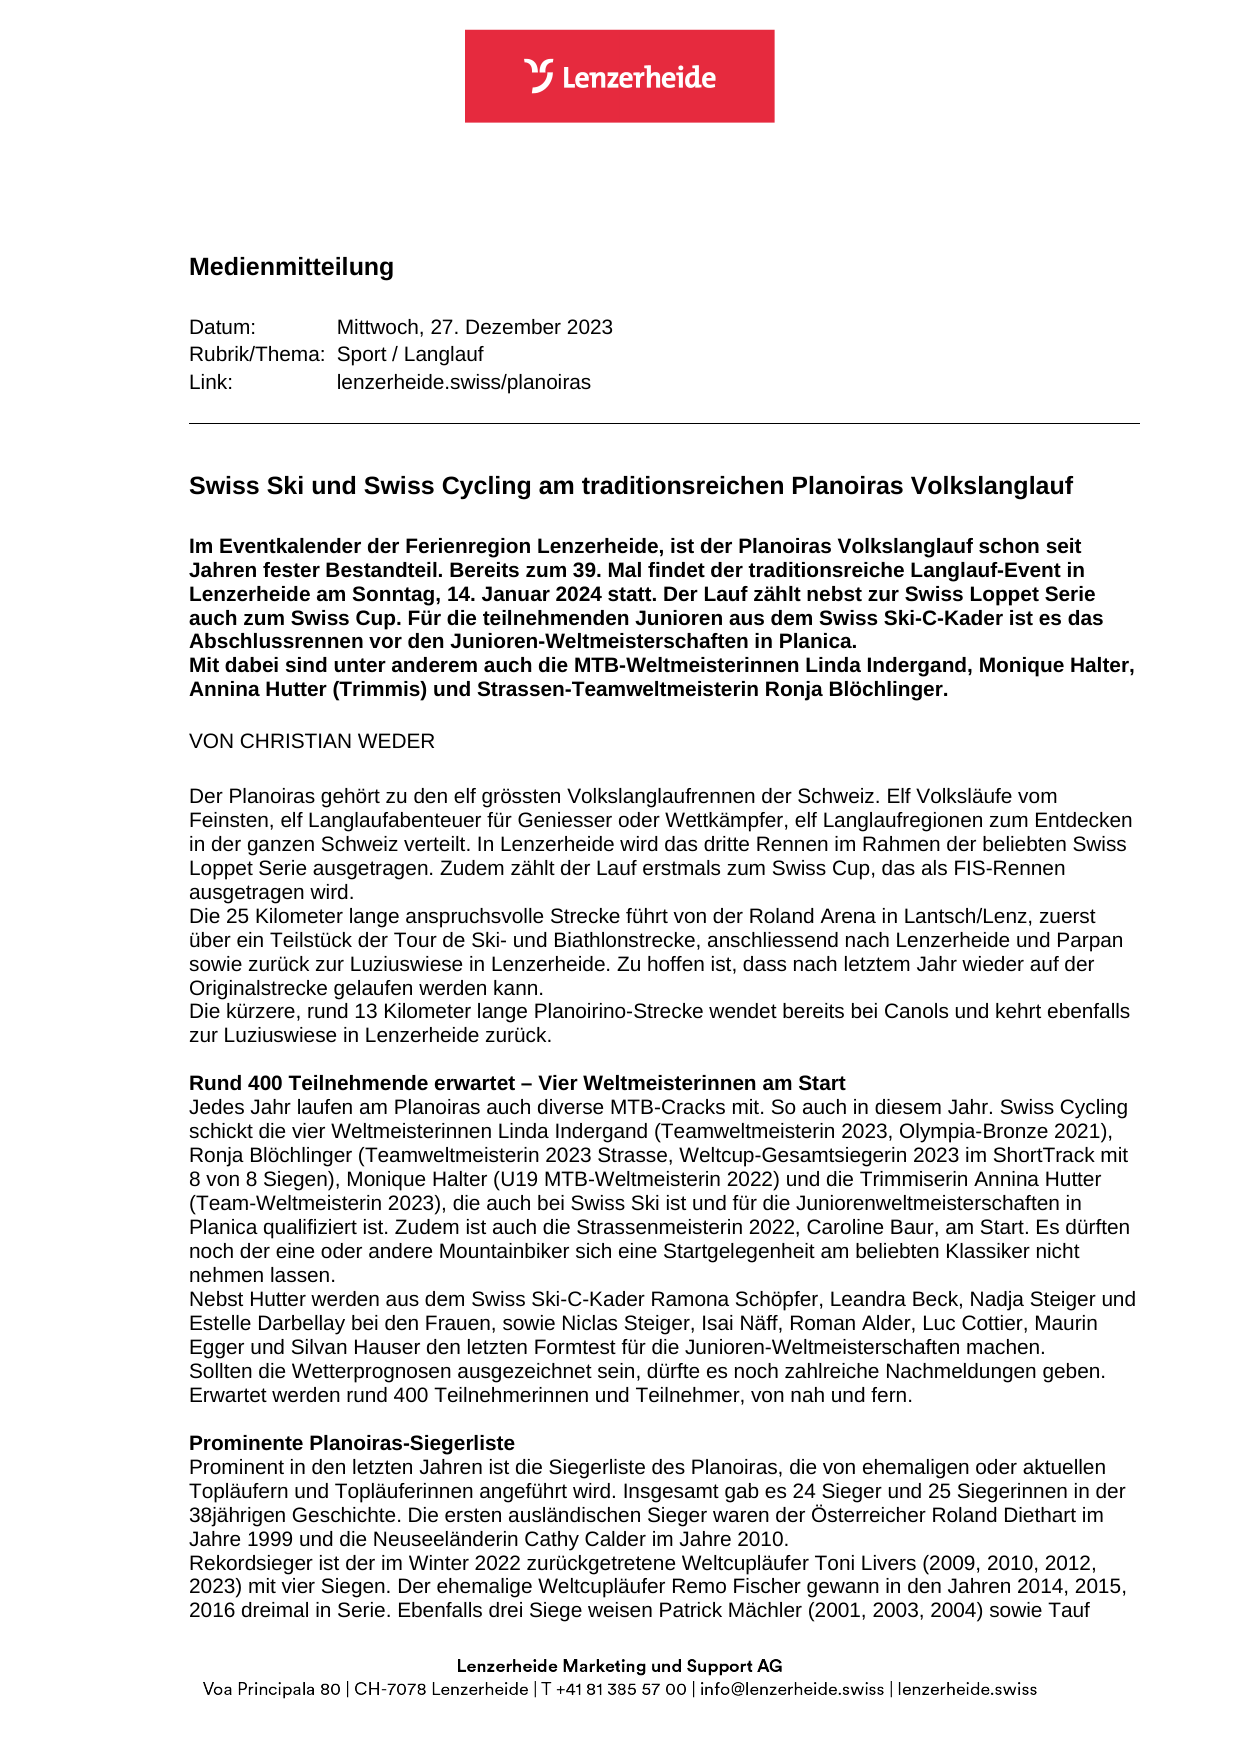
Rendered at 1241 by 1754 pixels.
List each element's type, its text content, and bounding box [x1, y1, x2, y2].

text Medienmitteilung [189, 236, 1140, 281]
text Rund 400 Teilnehmende erwartet – Vier Weltmeisterinnen am Start Jedes Jahr laufen am Planoiras auch diverse MTB-Cracks mit. So auch in diesem Jahr. Swiss Cycling schickt die vier Weltmeisterinnen Linda Indergand (Teamweltmeisterin 2023, Olympia-Bronze 2021), Ronja Blöchlinger (Teamweltmeisterin 2023 Strasse, Weltcup-Gesamtsiegerin 2023 im ShortTrack mit 8 von 8 Siegen), Monique Halter (U19 MTB-Weltmeisterin 2022) und die Trimmiserin Annina Hutter (Team-Weltmeisterin 2023), die auch bei Swiss Ski ist und für die Juniorenweltmeisterschaften in Planica qualifiziert ist. Zudem ist auch die Strassenmeisterin 2022, Caroline Baur, am Start. Es dürften noch der eine oder andere Mountainbiker sich eine Startgelegenheit am beliebten Klassiker nicht nehmen lassen. Nebst Hutter werden aus dem Swiss Ski-C-Kader Ramona Schöpfer, Leandra Beck, Nadja Steiger und Estelle Darbellay bei den Frauen, sowie Niclas Steiger, Isai Näff, Roman Alder, Luc Cottier, Maurin Egger und Silvan Hauser den letzten Formtest für die Junioren-Weltmeisterschaften machen. Sollten die Wetterprognosen ausgezeichnet sein, dürfte es noch zahlreiche Nachmeldungen geben. Erwartet werden rund 400 Teilnehmerinnen und Teilnehmer, von nah und fern. [189, 1071, 1140, 1407]
text Datum: Mittwoch, 27. Dezember 2023 [189, 314, 1140, 338]
text Prominente Planoiras-Siegerliste [189, 1431, 1140, 1454]
text Der Planoiras gehört zu den elf grössten Volkslanglaufrennen der Schweiz. Elf Volksläufe vom Feinsten, elf Langlaufabenteuer für Geniesser oder Wettkämpfer, elf Langlaufregionen zum Entdecken in der ganzen Schweiz verteilt. In Lenzerheide wird das dritte Rennen im Rahmen der beliebten Swiss Loppet Serie ausgetragen. Zudem zählt der Lauf erstmals zum Swiss Cup, das als FIS-Rennen ausgetragen wird. [189, 784, 1140, 903]
picture [0, 1, 1239, 1754]
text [189, 1550, 1140, 1622]
text VON CHRISTIAN WEDER [189, 729, 1140, 753]
text Swiss Ski und Swiss Cycling am traditionsreichen Planoiras Volkslanglauf [189, 455, 1140, 499]
text Link: lenzerheide.swiss/planoiras [189, 369, 1140, 393]
text Im Eventkalender der Ferienregion Lenzerheide, ist der Planoiras Volkslanglauf schon seit Jahren fester Bestandteil. Bereits zum 39. Mal findet der traditionsreiche Langlauf-Event in Lenzerheide am Sonntag, 14. Januar 2024 statt. Der Lauf zählt nebst zur Swiss Loppet Serie auch zum Swiss Cup. Für die teilnehmenden Junioren aus dem Swiss Ski-C-Kader ist es das Abschlussrennen vor den Junioren-Weltmeisterschaften in Planica. Mit dabei sind unter anderem auch die MTB-Weltmeisterinnen Linda Indergand, Monique Halter, Annina Hutter (Trimmis) und Strassen-Teamweltmeisterin Ronja Blöchlinger. [189, 533, 1140, 701]
text Die 25 Kilometer lange anspruchsvolle Strecke führt von der Roland Arena in Lantsch/Lenz, zuerst über ein Teilstück der Tour de Ski- und Biathlonstrecke, anschliessend nach Lenzerheide und Parpan sowie zurück zur Luziuswiese in Lenzerheide. Zu hoffen ist, dass nach letztem Jahr wieder auf der Originalstrecke gelaufen werden kann. Die kürzere, rund 13 Kilometer lange Planoirino-Strecke wendet bereits bei Canols und kehrt ebenfalls zur Luziuswiese in Lenzerheide zurück. [189, 903, 1140, 1047]
text Rubrik/Thema: Sport / Langlauf [189, 342, 1140, 366]
text Prominent in den letzten Jahren ist die Siegerliste des Planoiras, die von ehemaligen oder aktuellen Topläufern und Topläuferinnen angeführt wird. Insgesamt gab es 24 Sieger und 25 Siegerinnen in der 38jährigen Geschichte. Die ersten ausländischen Sieger waren der Österreicher Roland Diethart im Jahre 1999 und die Neuseeländerin Cathy Calder im Jahre 2010. [189, 1454, 1140, 1550]
